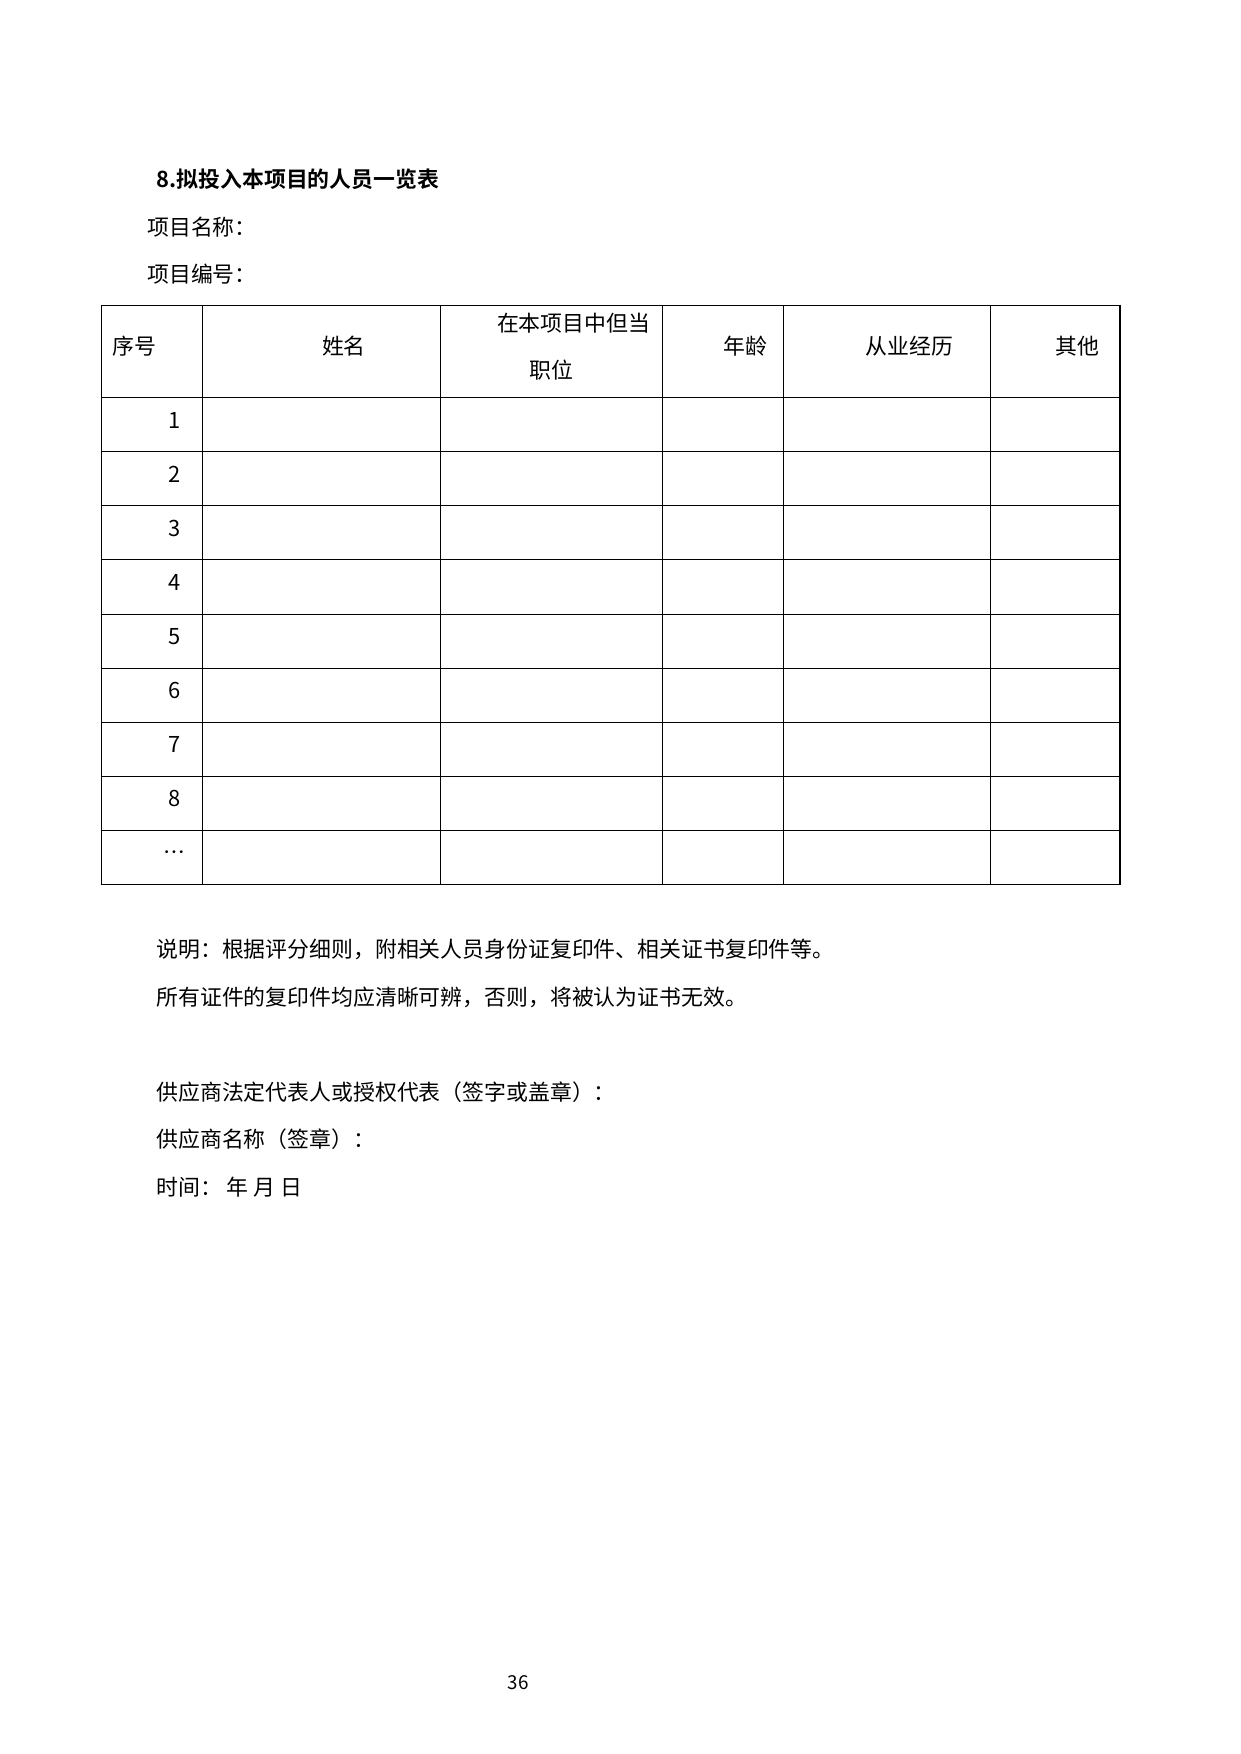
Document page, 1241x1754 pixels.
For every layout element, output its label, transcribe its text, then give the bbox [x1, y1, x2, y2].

table_cell [663, 506, 783, 559]
text 项目编号： [103, 257, 1128, 289]
table_cell 7 [102, 723, 202, 776]
table_cell [784, 560, 990, 613]
table_cell 6 [102, 669, 202, 722]
table_cell [784, 777, 990, 830]
table_cell [441, 615, 662, 667]
table_cell 3 [102, 506, 202, 559]
text 项目名称： [103, 209, 1128, 241]
table_header 姓名 [203, 306, 440, 397]
table_cell [441, 560, 662, 613]
table_cell [203, 669, 440, 722]
table_cell [663, 723, 783, 776]
table_header 其他 [991, 306, 1119, 397]
table_cell [784, 398, 990, 451]
table_cell [203, 452, 440, 505]
table_cell 1 [102, 398, 202, 451]
text 供应商名称（签章）： [112, 1122, 1128, 1154]
table_cell 2 [102, 452, 202, 505]
table_cell [203, 831, 440, 884]
table_cell [991, 669, 1119, 722]
table_cell [991, 615, 1119, 667]
table_cell 8 [102, 777, 202, 830]
table_cell [991, 777, 1119, 830]
text 供应商法定代表人或授权代表（签字或盖章）： [112, 1075, 1128, 1107]
table_cell [663, 398, 783, 451]
table_cell [784, 669, 990, 722]
table_cell [663, 560, 783, 613]
table_cell [441, 723, 662, 776]
table_cell [991, 452, 1119, 505]
table_cell 5 [102, 615, 202, 667]
table_cell [441, 831, 662, 884]
table_cell [991, 398, 1119, 451]
table_cell [784, 452, 990, 505]
table_cell [784, 506, 990, 559]
table_cell [203, 506, 440, 559]
table_cell [203, 615, 440, 667]
table_cell [991, 723, 1119, 776]
table_cell [991, 831, 1119, 884]
table_cell [663, 669, 783, 722]
table_cell [441, 506, 662, 559]
table_cell [441, 452, 662, 505]
table_header 在本项目中但当职位 [441, 306, 662, 397]
table_cell [991, 560, 1119, 613]
text 所有证件的复印件均应清晰可辨，否则，将被认为证书无效。 [112, 980, 1128, 1012]
table_cell [441, 777, 662, 830]
table_cell [663, 777, 783, 830]
table_cell [441, 669, 662, 722]
text 说明：根据评分细则，附相关人员身份证复印件、相关证书复印件等。 [112, 932, 1128, 964]
table_header 序号 [102, 306, 202, 397]
table_cell [203, 560, 440, 613]
text 时间： 年 月 日 [112, 1170, 1128, 1202]
table_cell [991, 506, 1119, 559]
table_cell [663, 615, 783, 667]
table_cell [203, 723, 440, 776]
table_cell [203, 398, 440, 451]
table_cell [441, 398, 662, 451]
text 8.拟投入本项目的人员一览表 [112, 162, 1128, 194]
table_cell [784, 723, 990, 776]
table_cell [784, 615, 990, 667]
table_cell [203, 777, 440, 830]
table_cell [663, 452, 783, 505]
table_header 从业经历 [784, 306, 990, 397]
table_cell [663, 831, 783, 884]
table_cell … [102, 831, 202, 884]
table_header 年龄 [663, 306, 783, 397]
table_cell [784, 831, 990, 884]
table_cell 4 [102, 560, 202, 613]
